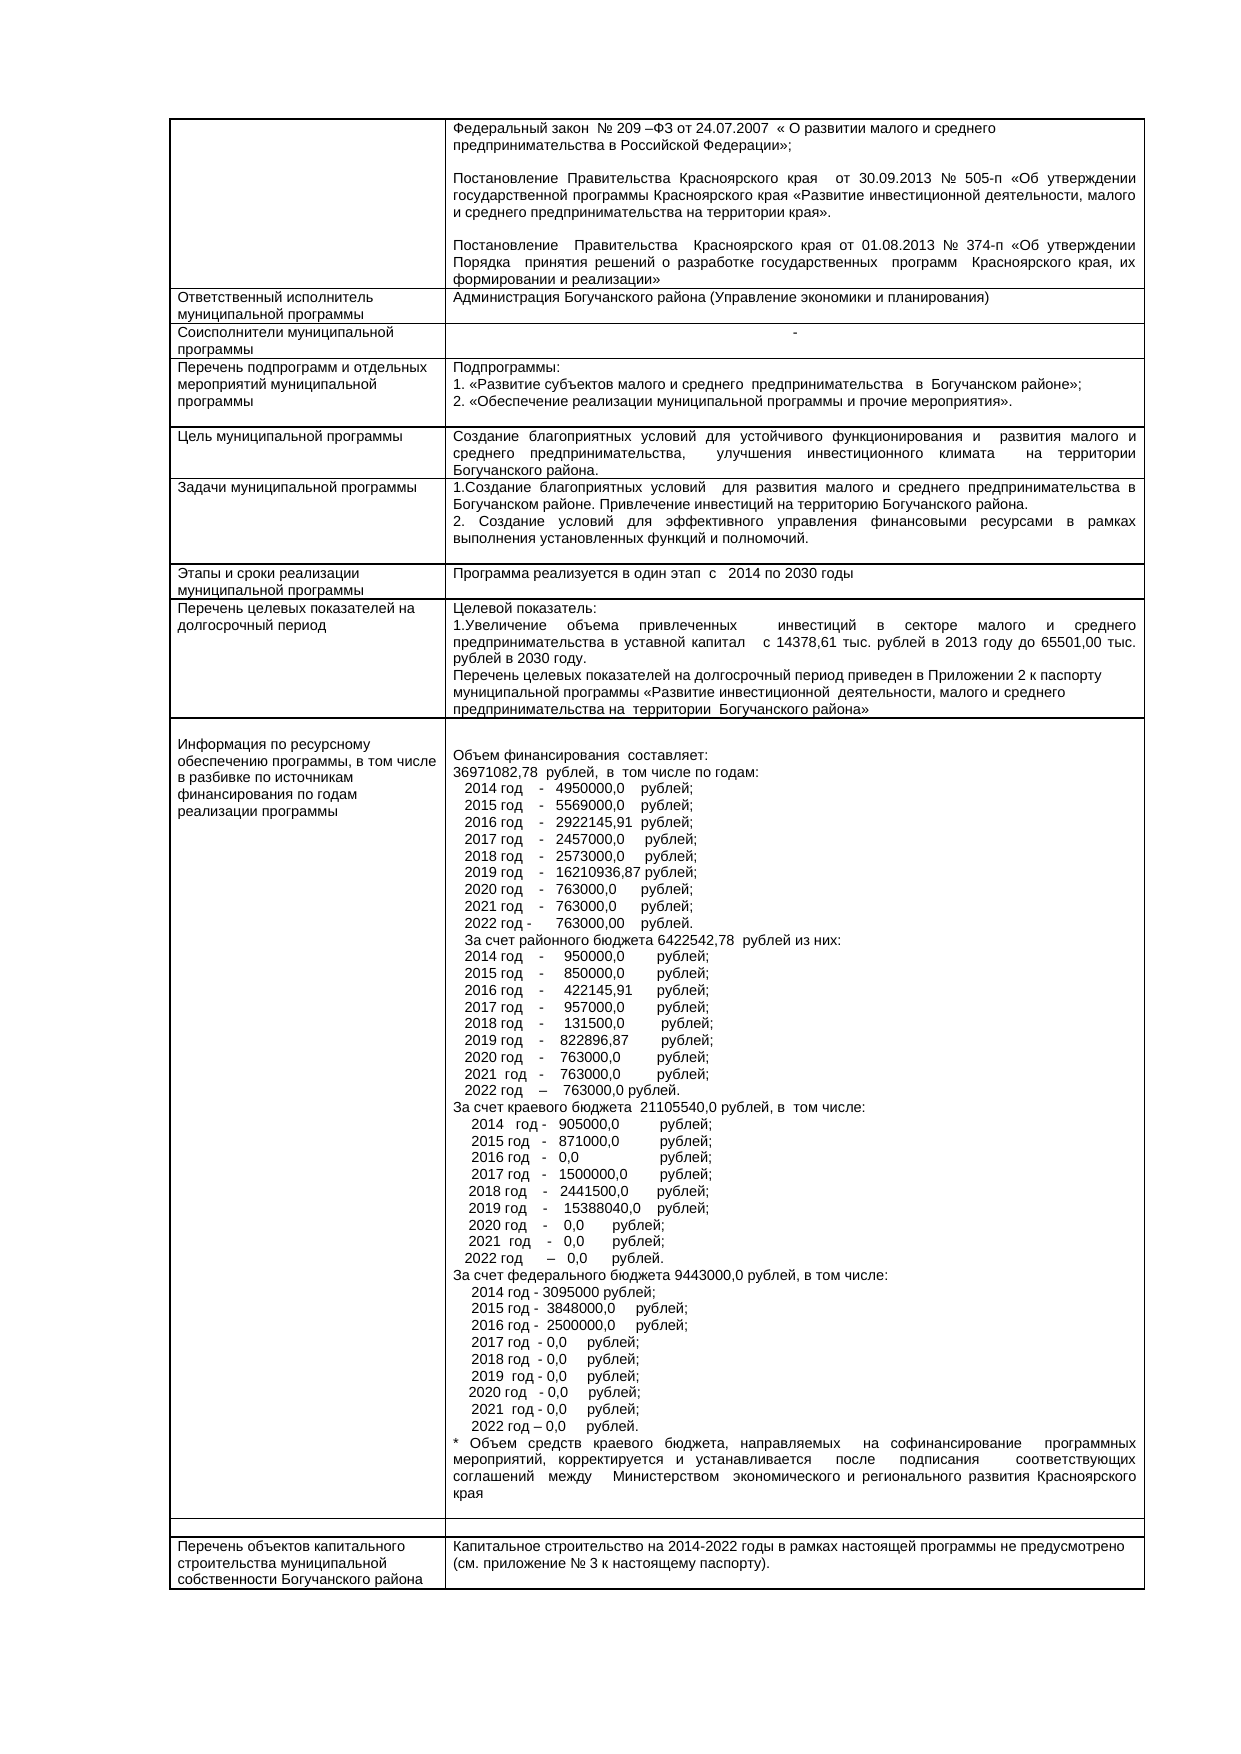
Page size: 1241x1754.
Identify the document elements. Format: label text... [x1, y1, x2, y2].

table_cell Перечень целевых показателей на долгосрочный период [171, 600, 445, 717]
table_cell - [446, 324, 1144, 358]
table_cell Ответственный исполнитель муниципальной программы [171, 289, 445, 322]
table_cell 1.Создание благоприятных условий для развития малого и среднего предпринимательства в Богучанском районе. Привлечение инвестиций на территорию Богучанского района. 2. Создание условий для эффективного управления финансовыми ресурсами в рамках выполнения установленных функций и полномочий. [446, 479, 1144, 563]
table_cell Информация по ресурсному обеспечению программы, в том числе в разбивке по источникам финансирования по годам реализации программы [171, 719, 445, 1518]
table_cell Перечень объектов капитального строительства муниципальной собственности Богучанского района [171, 1538, 445, 1588]
table_cell Цель муниципальной программы [171, 428, 445, 478]
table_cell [171, 120, 445, 287]
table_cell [446, 120, 1144, 287]
table_cell Соисполнители муниципальной программы [171, 324, 445, 358]
table_cell Этапы и сроки реализации муниципальной программы [171, 565, 445, 598]
table_cell Перечень подпрограмм и отдельных мероприятий муниципальной программы [171, 359, 445, 426]
table_cell Подпрограммы: 1. «Развитие субъектов малого и среднего предпринимательства в Богучанском районе»; 2. «Обеспечение реализации муниципальной программы и прочие мероприятия». [446, 359, 1144, 426]
table_cell Целевой показатель: 1.Увеличение объема привлеченных инвестиций в секторе малого и среднего предпринимательства в уставной капитал с 14378,61 тыс. рублей в 2013 году до 65501,00 тыс. рублей в 2030 году. Перечень целевых показателей на долгосрочный период приведен в Приложении 2 к паспорту муниципальной программы «Развитие инвестиционной деятельности, малого и среднего предпринимательства на территории Богучанского района» [446, 600, 1144, 717]
table_cell Задачи муниципальной программы [171, 479, 445, 563]
table_cell Капитальное строительство на 2014-2022 годы в рамках настоящей программы не предусмотрено (см. приложение № 3 к настоящему паспорту). [446, 1538, 1144, 1588]
table_cell Программа реализуется в один этап с 2014 по 2030 годы [446, 565, 1144, 598]
table_cell [446, 1519, 1144, 1536]
table_cell Администрация Богучанского района (Управление экономики и планирования) [446, 289, 1144, 322]
table_cell Создание благоприятных условий для устойчивого функционирования и развития малого и среднего предпринимательства, улучшения инвестиционного климата на территории Богучанского района. [446, 428, 1144, 478]
table_cell [171, 1519, 445, 1536]
table_cell Объем финансирования составляет: 36971082,78 рублей, в том числе по годам: 2014 год - 4950000,0 рублей; 2015 год - 5569000,0 рублей; 2016 год - 2922145,91 рублей; 2017 год - 2457000,0 рублей; 2018 год - 2573000,0 рублей; 2019 год - 16210936,87 рублей; 2020 год - 763000,0 рублей; 2021 год - 763000,0 рублей; 2022 год - 763000,00 рублей. За счет районного бюджета 6422542,78 рублей из них: 2014 год - 950000,0 рублей; 2015 год - 850000,0 рублей; 2016 год - 422145,91 рублей; 2017 год - 957000,0 рублей; 2018 год - 131500,0 рублей; 2019 год - 822896,87 рублей; 2020 год - 763000,0 рублей; 2021 год - 763000,0 рублей; 2022 год – 763000,0 рублей. За счет краевого бюджета 21105540,0 рублей, в том числе: 2014 год - 905000,0 рублей; 2015 год - 871000,0 рублей; 2016 год - 0,0 рублей; 2017 год - 1500000,0 рублей; 2018 год - 2441500,0 рублей; 2019 год - 15388040,0 рублей; 2020 год - 0,0 рублей; 2021 год - 0,0 рублей; 2022 год – 0,0 рублей. За счет федерального бюджета 9443000,0 рублей, в том числе: 2014 год - 3095000 рублей; 2015 год - 3848000,0 рублей; 2016 год - 2500000,0 рублей; 2017 год - 0,0 рублей; 2018 год - 0,0 рублей; 2019 год - 0,0 рублей; 2020 год - 0,0 рублей; 2021 год - 0,0 рублей; 2022 год – 0,0 рублей. * Объем средств краевого бюджета, направляемых на софинансирование программных мероприятий, корректируется и устанавливается после подписания соответствующих соглашений между Министерством экономического и регионального развития Красноярского края [446, 719, 1144, 1518]
